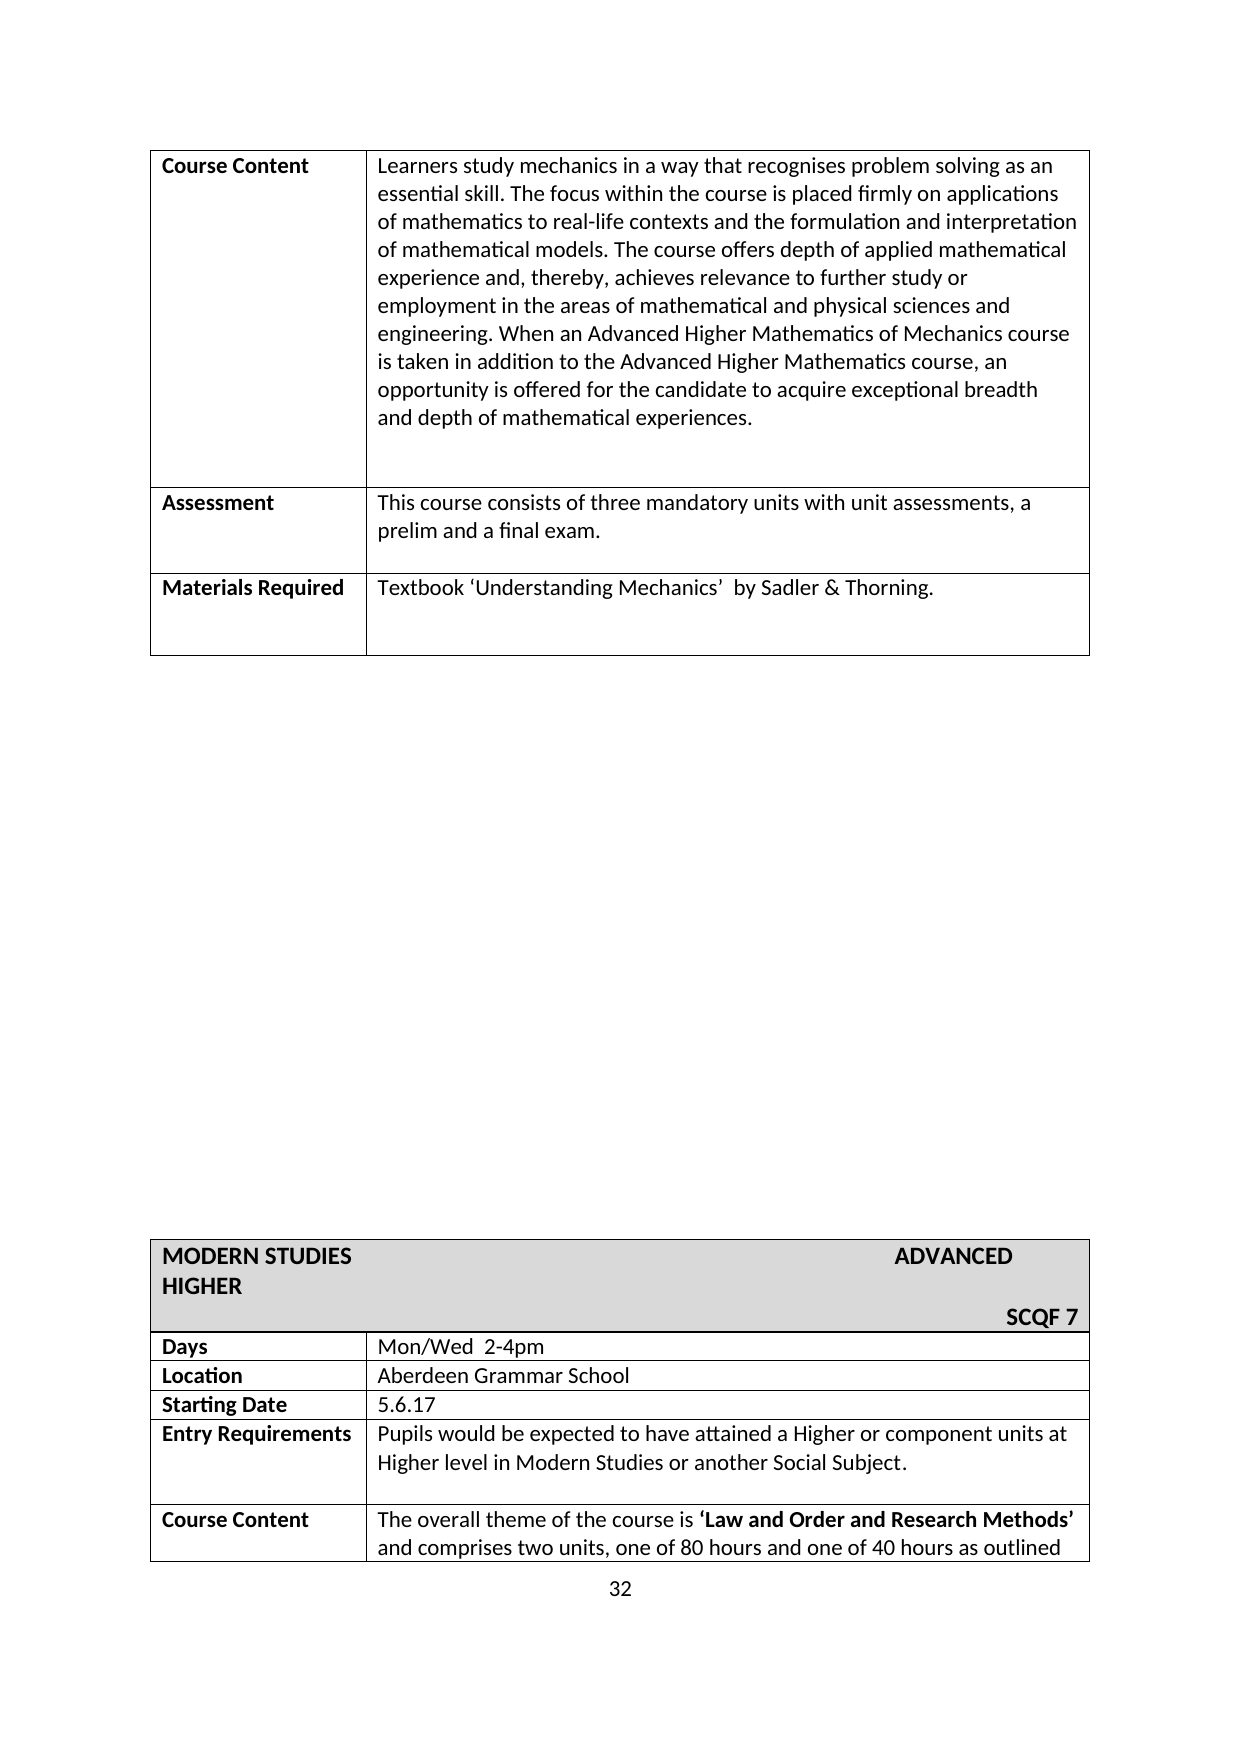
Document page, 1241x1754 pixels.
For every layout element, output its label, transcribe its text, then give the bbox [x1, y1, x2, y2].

table_cell Days [151, 1333, 366, 1360]
table_cell This course consists of three mandatory units with unit assessments, a prelim and a final exam. [367, 488, 1089, 572]
table_cell Entry Requirements [151, 1420, 366, 1504]
table_cell Starting Date [151, 1391, 366, 1418]
table_cell Textbook ‘Understanding Mechanics’ by Sadler & Thorning. [367, 574, 1089, 654]
table_cell Pupils would be expected to have attained a Higher or component units at Higher level in Modern Studies or another Social Subject. [367, 1420, 1089, 1504]
table_cell Materials Required [151, 574, 366, 654]
table_cell Assessment [151, 488, 366, 572]
table_header MODERN STUDIES ADVANCED HIGHER SCQF 7 [151, 1240, 1089, 1331]
table_cell Location [151, 1361, 366, 1389]
table_cell 5.6.17 [367, 1391, 1089, 1418]
table_cell Aberdeen Grammar School [367, 1361, 1089, 1389]
table_cell Course Content [151, 151, 366, 487]
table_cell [367, 1505, 1089, 1561]
table_cell Course Content [151, 1505, 366, 1561]
table_cell Mon/Wed 2-4pm [367, 1333, 1089, 1360]
table_cell Learners study mechanics in a way that recognises problem solving as an essential skill. The focus within the course is placed firmly on applications of mathematics to real-life contexts and the formulation and interpretation of mathematical models. The course offers depth of applied mathematical experience and, thereby, achieves relevance to further study or employment in the areas of mathematical and physical sciences and engineering. When an Advanced Higher Mathematics of Mechanics course is taken in addition to the Advanced Higher Mathematics course, an opportunity is offered for the candidate to acquire exceptional breadth and depth of mathematical experiences. [367, 151, 1089, 487]
